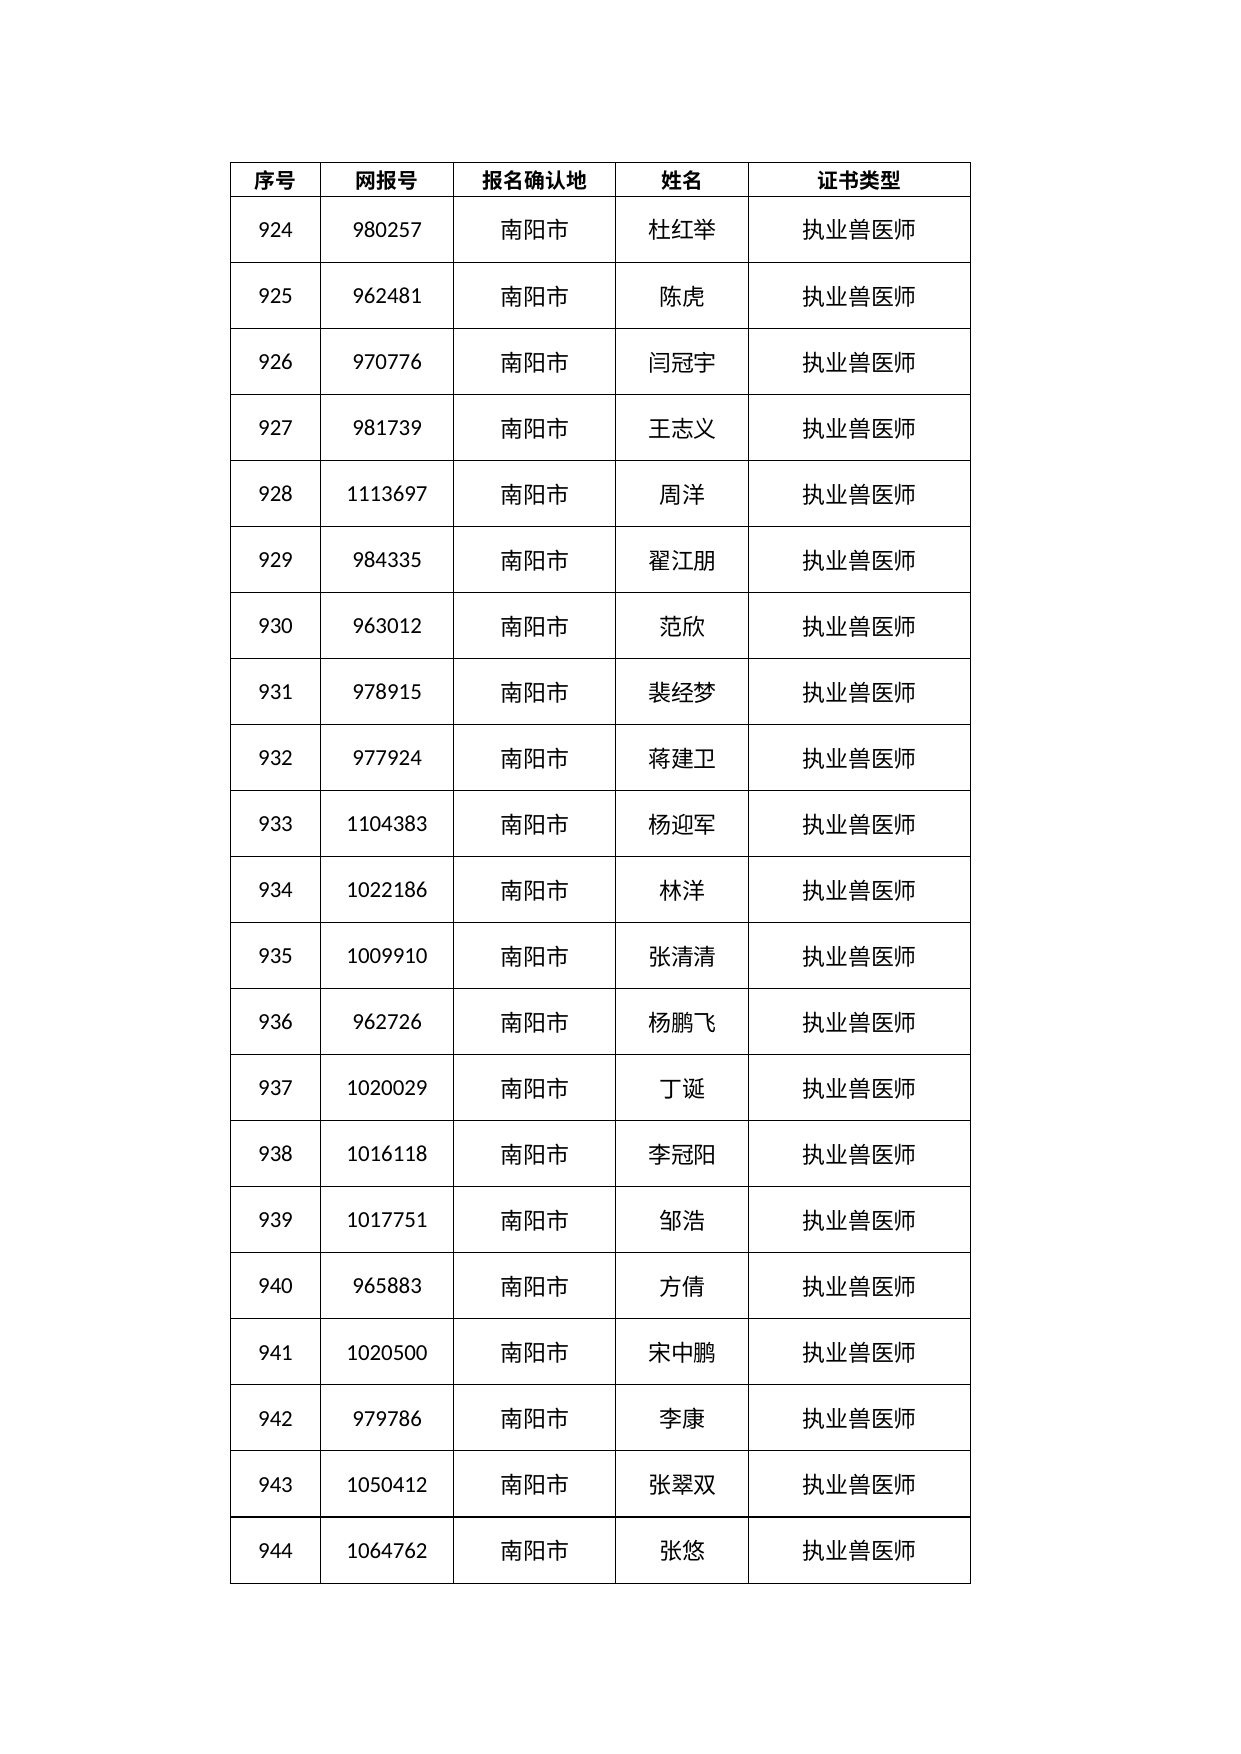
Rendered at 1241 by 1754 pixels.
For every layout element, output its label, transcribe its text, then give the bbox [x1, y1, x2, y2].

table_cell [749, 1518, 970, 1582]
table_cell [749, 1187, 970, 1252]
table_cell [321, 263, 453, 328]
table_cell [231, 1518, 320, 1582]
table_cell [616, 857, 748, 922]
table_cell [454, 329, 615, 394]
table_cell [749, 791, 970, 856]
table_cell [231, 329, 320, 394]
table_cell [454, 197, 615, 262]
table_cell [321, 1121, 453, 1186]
table_header 证书类型 [749, 163, 970, 196]
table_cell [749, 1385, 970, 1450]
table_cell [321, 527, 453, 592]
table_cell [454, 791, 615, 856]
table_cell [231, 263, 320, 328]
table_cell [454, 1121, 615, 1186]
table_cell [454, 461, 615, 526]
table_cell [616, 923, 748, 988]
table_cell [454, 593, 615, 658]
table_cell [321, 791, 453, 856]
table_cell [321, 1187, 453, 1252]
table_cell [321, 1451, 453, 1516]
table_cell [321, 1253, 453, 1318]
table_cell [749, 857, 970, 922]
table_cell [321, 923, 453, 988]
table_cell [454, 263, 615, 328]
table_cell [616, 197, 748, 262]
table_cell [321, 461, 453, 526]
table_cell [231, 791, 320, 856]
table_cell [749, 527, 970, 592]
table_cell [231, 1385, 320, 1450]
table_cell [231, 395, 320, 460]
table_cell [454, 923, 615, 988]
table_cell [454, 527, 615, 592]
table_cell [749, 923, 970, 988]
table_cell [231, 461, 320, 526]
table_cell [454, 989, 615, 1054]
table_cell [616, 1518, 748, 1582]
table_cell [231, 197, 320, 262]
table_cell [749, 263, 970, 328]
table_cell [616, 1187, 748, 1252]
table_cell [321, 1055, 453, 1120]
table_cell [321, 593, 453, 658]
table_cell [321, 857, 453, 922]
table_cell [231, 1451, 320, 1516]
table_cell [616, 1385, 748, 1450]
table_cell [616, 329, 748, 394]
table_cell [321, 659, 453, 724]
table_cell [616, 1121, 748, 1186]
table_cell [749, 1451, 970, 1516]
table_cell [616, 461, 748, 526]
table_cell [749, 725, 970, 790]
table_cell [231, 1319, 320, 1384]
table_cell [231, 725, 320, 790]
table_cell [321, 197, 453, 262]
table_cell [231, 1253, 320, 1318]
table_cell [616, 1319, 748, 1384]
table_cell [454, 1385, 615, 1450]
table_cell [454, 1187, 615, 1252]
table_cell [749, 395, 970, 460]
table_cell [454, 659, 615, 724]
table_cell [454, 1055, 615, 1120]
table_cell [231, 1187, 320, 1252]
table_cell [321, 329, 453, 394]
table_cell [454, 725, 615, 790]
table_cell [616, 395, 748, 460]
table_header 姓名 [616, 163, 748, 196]
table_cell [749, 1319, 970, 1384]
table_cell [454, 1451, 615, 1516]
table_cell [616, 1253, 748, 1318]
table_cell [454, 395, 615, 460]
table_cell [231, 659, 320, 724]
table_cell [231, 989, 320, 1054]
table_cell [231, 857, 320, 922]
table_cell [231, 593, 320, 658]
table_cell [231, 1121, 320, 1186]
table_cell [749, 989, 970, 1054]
table_header 网报号 [321, 163, 453, 196]
table_header 序号 [231, 163, 320, 196]
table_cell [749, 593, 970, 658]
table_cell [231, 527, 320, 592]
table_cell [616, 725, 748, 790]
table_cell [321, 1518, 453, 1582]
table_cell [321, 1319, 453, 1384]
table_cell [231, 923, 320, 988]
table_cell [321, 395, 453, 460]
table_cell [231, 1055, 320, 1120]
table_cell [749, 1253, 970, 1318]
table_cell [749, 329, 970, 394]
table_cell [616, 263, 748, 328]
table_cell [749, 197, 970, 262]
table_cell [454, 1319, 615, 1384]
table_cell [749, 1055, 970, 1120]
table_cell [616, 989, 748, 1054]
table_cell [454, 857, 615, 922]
table_header 报名确认地 [454, 163, 615, 196]
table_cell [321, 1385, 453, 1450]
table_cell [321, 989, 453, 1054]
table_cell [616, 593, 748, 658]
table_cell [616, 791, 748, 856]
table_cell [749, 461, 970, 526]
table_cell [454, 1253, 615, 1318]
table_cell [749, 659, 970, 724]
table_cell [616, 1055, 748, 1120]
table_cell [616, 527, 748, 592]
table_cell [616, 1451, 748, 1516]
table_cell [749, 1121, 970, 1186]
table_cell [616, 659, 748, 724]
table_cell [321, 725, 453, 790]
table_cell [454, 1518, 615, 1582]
